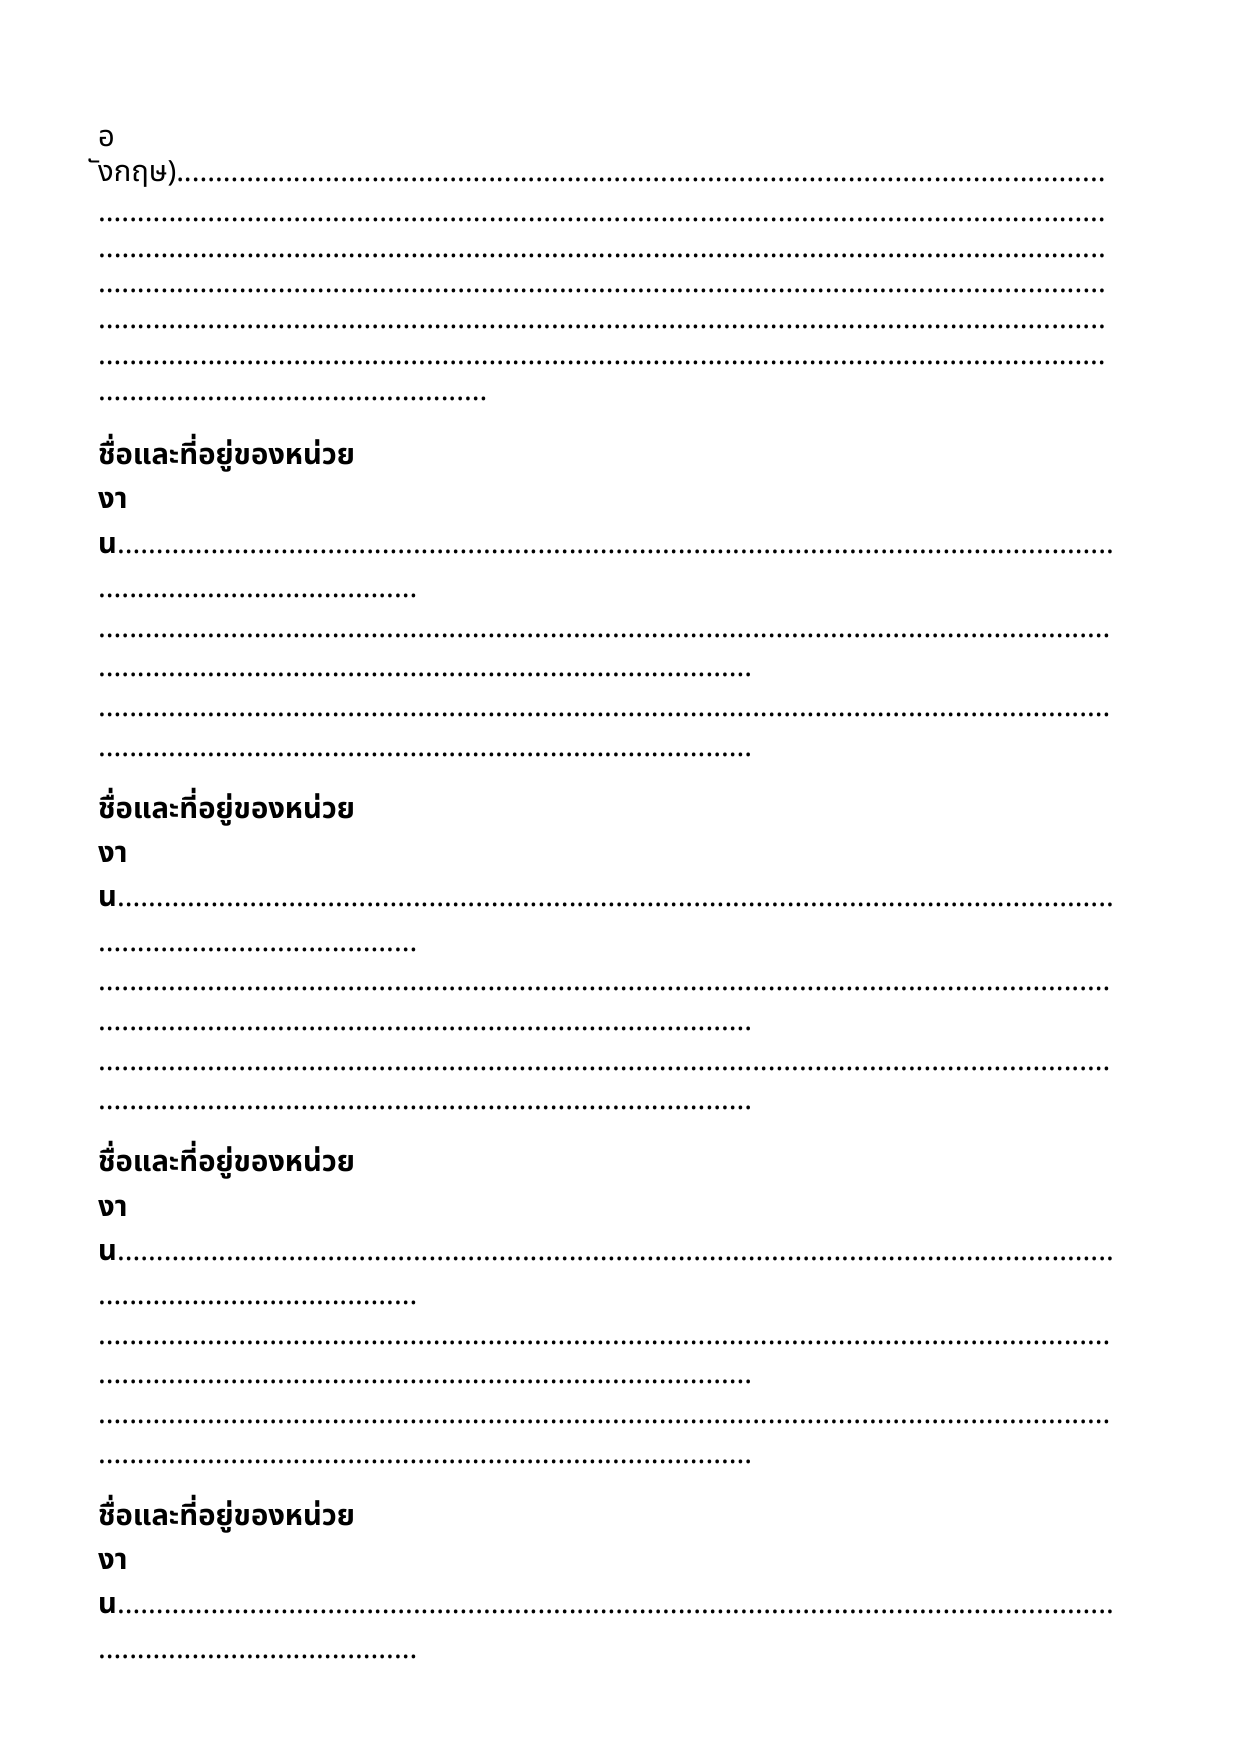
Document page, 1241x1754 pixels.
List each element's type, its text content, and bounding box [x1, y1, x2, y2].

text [98, 115, 1108, 434]
